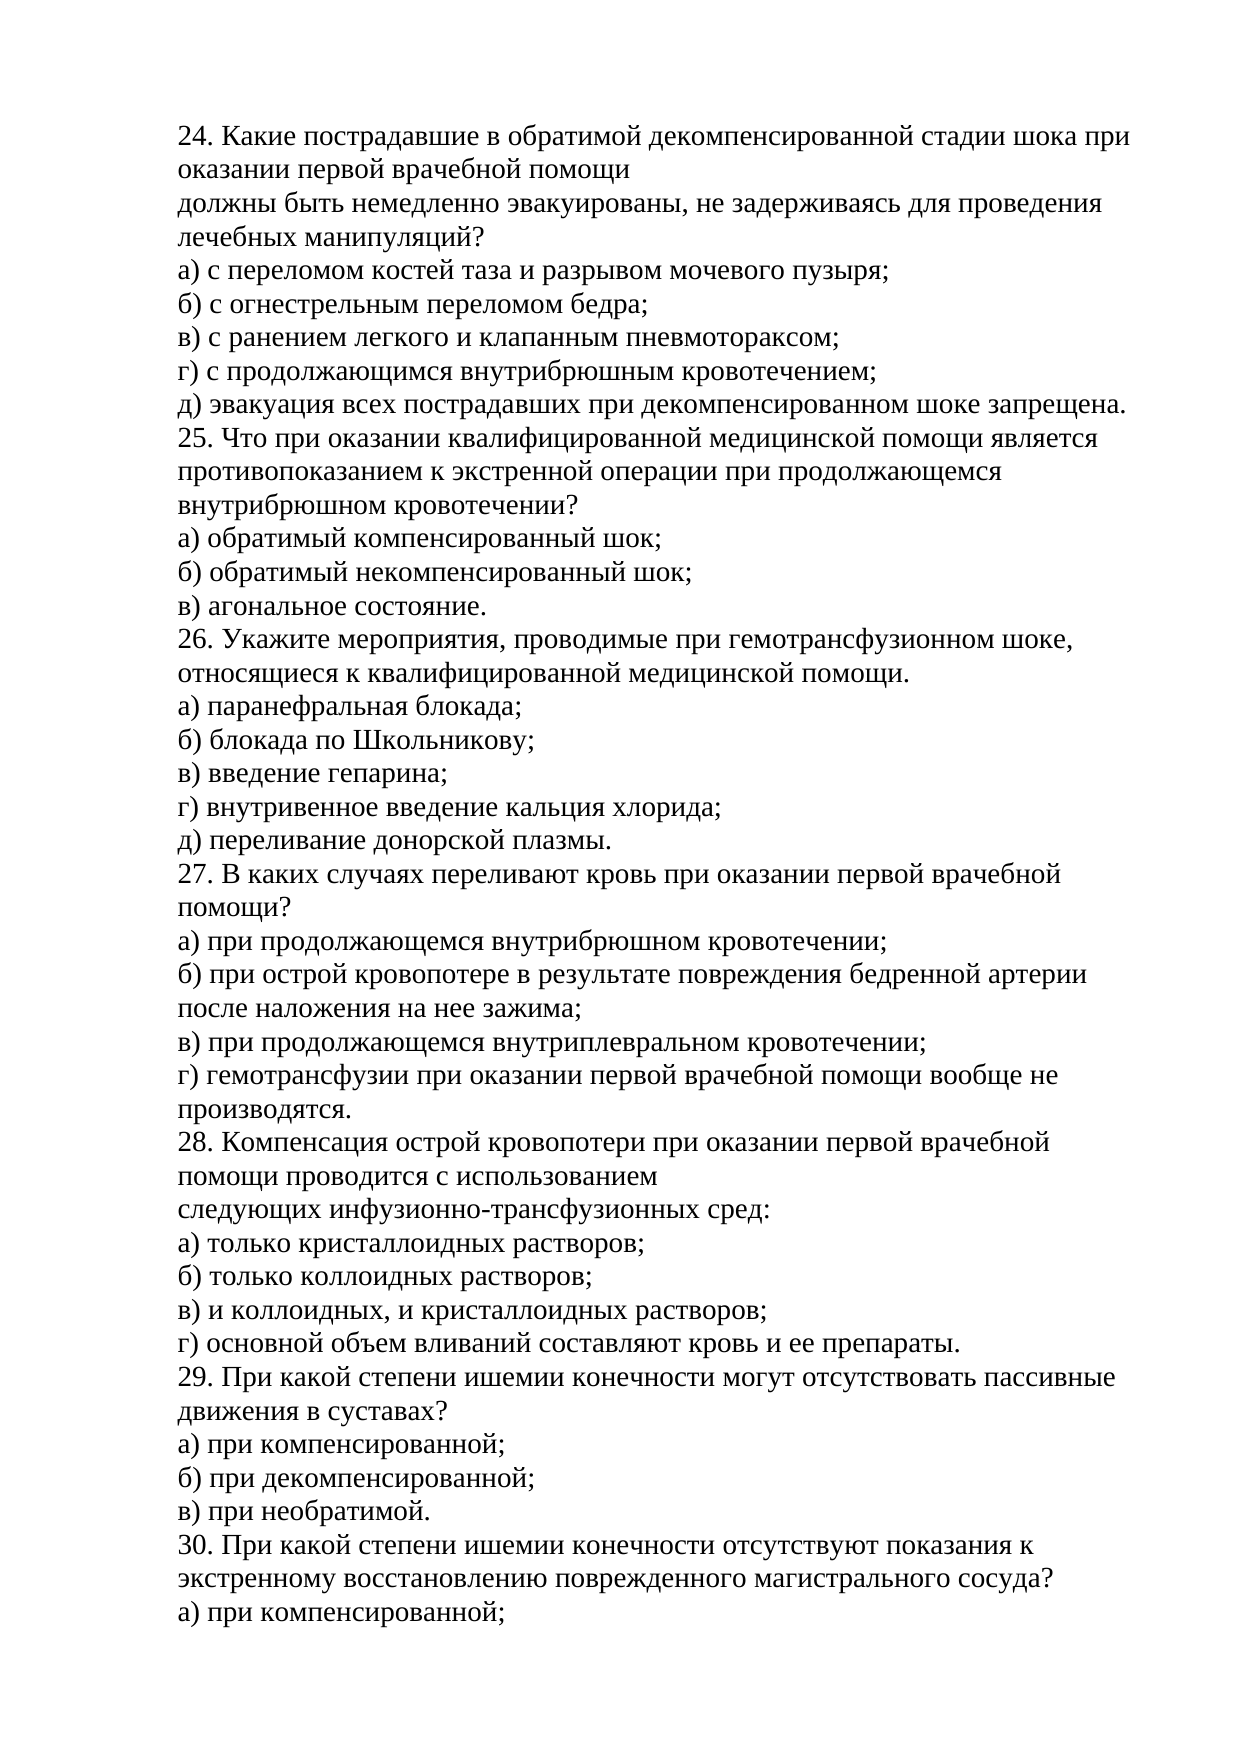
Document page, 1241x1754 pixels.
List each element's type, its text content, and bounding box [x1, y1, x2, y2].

text г) внутривенное введение кальция хлорида; [177, 789, 1152, 822]
text а) с переломом костей таза и разрывом мочевого пузыря; [177, 252, 1152, 286]
text а) при компенсированной; [177, 1426, 1152, 1460]
text 25. Что при оказании квалифицированной медицинской помощи является противопоказанием к экстренной операции при продолжающемся внутрибрюшном кровотечении? [177, 420, 1152, 521]
text б) только коллоидных растворов; [177, 1258, 1152, 1292]
text б) при декомпенсированной; [177, 1460, 1152, 1493]
text д) эвакуация всех пострадавших при декомпенсированном шоке запрещена. [177, 386, 1152, 420]
text в) введение гепарина; [177, 755, 1152, 789]
text б) обратимый некомпенсированный шок; [177, 554, 1152, 588]
text следующих инфузионно-трансфузионных сред: [177, 1191, 1152, 1225]
text б) блокада по Школьникову; [177, 722, 1152, 755]
text а) паранефральная блокада; [177, 688, 1152, 722]
text а) обратимый компенсированный шок; [177, 521, 1152, 554]
text в) при необратимой. [177, 1493, 1152, 1527]
text г) гемотрансфузии при оказании первой врачебной помощи вообще не производятся. [177, 1057, 1152, 1124]
text должны быть немедленно эвакуированы, не задерживаясь для проведения лечебных манипуляций? [177, 185, 1152, 252]
text г) с продолжающимся внутрибрюшным кровотечением; [177, 353, 1152, 386]
text 26. Укажите мероприятия, проводимые при гемотрансфузионном шоке, относящиеся к квалифицированной медицинской помощи. [177, 621, 1152, 688]
text а) только кристаллоидных растворов; [177, 1225, 1152, 1258]
text а) при компенсированной; [177, 1594, 1152, 1627]
text б) с огнестрельным переломом бедра; [177, 286, 1152, 319]
text г) основной объем вливаний составляют кровь и ее препараты. [177, 1326, 1152, 1359]
text 30. При какой степени ишемии конечности отсутствуют показания к экстренному восстановлению поврежденного магистрального сосуда? [177, 1527, 1152, 1594]
text а) при продолжающемся внутрибрюшном кровотечении; [177, 923, 1152, 957]
text в) с ранением легкого и клапанным пневмотораксом; [177, 319, 1152, 353]
text б) при острой кровопотере в результате повреждения бедренной артерии после наложения на нее зажима; [177, 957, 1152, 1024]
text 28. Компенсация острой кровопотери при оказании первой врачебной помощи проводится с использованием [177, 1124, 1152, 1191]
text в) при продолжающемся внутриплевральном кровотечении; [177, 1024, 1152, 1057]
text д) переливание донорской плазмы. [177, 822, 1152, 856]
text 27. В каких случаях переливают кровь при оказании первой врачебной помощи? [177, 856, 1152, 923]
text в) и коллоидных, и кристаллоидных растворов; [177, 1292, 1152, 1326]
text в) агональное состояние. [177, 588, 1152, 621]
text 24. Какие пострадавшие в обратимой декомпенсированной стадии шока при оказании первой врачебной помощи [177, 118, 1152, 185]
text 29. При какой степени ишемии конечности могут отсутствовать пассивные движения в суставах? [177, 1359, 1152, 1426]
